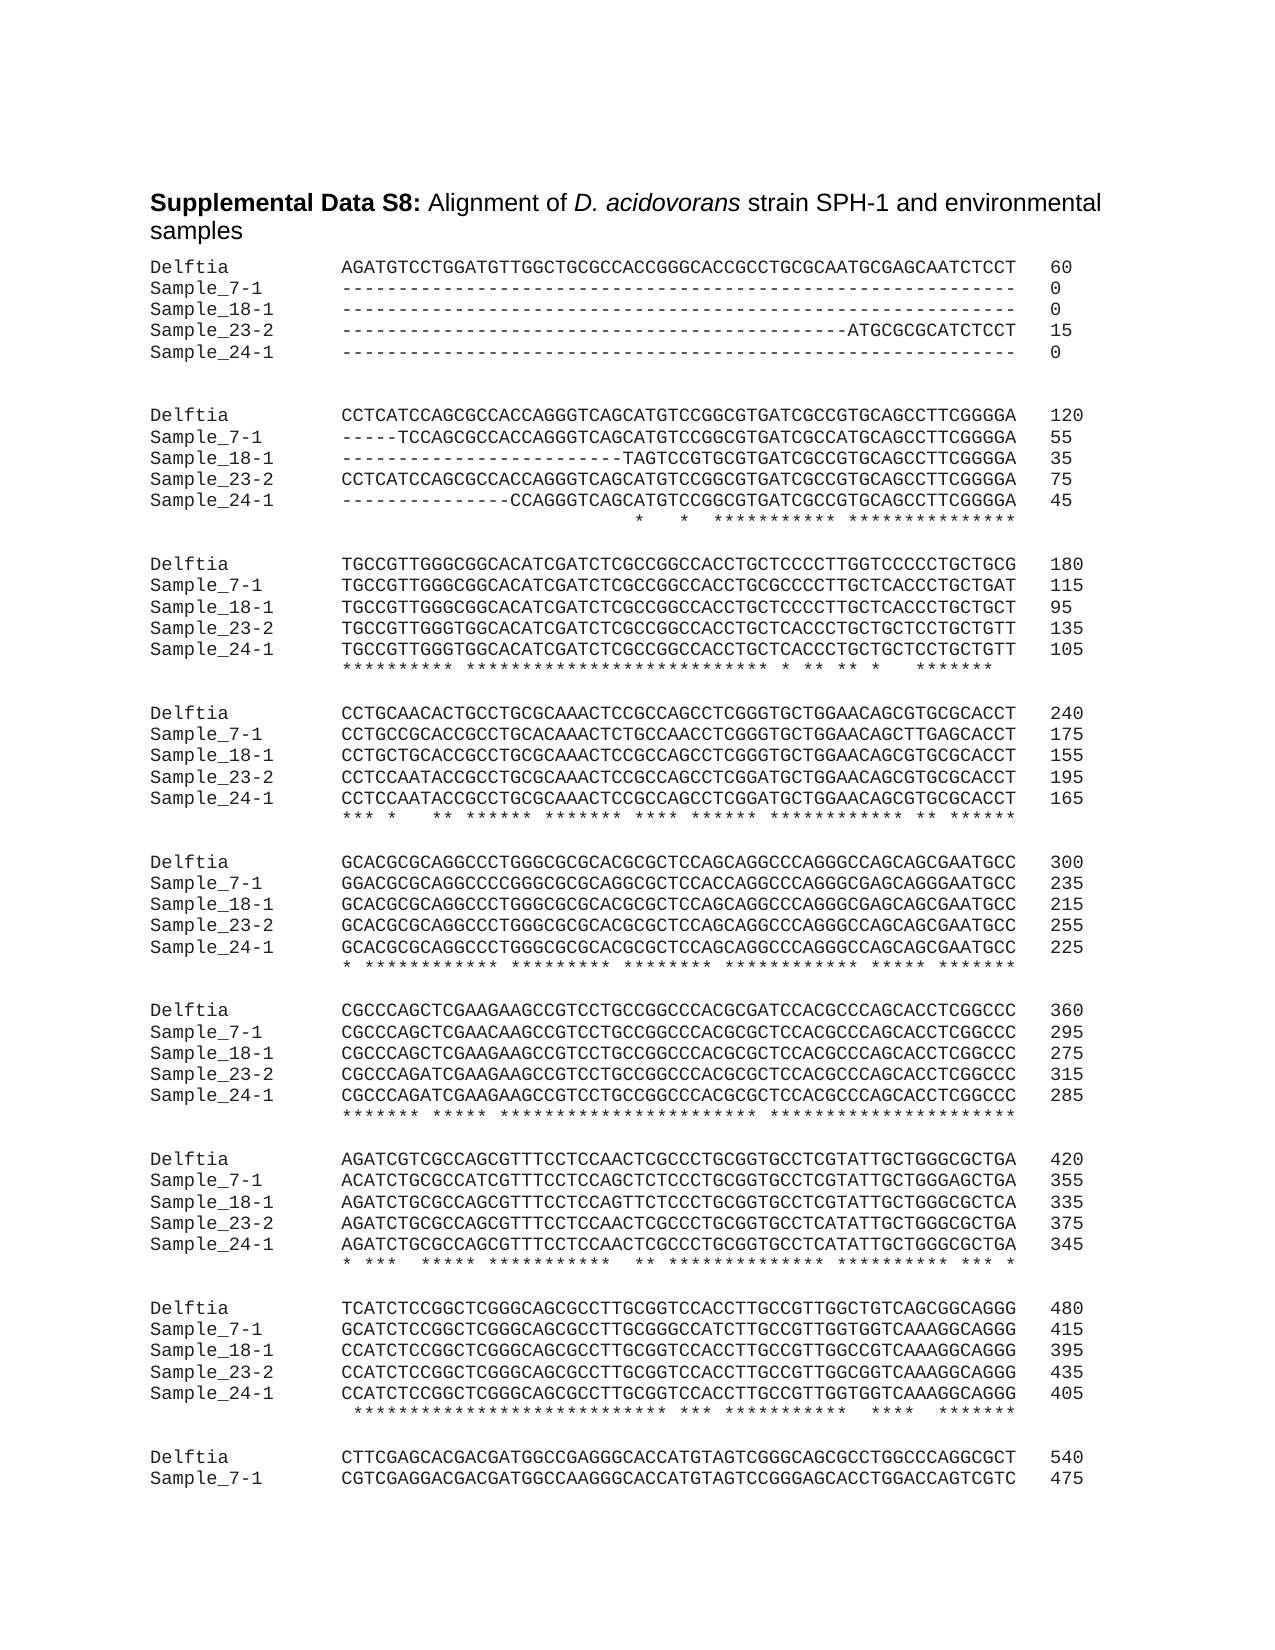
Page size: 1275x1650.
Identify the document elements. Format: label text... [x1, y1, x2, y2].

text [150, 257, 1125, 1490]
text Supplemental Data S8: Alignment of D. acidovorans strain SPH-1 and environmental samples [150, 187, 1125, 245]
